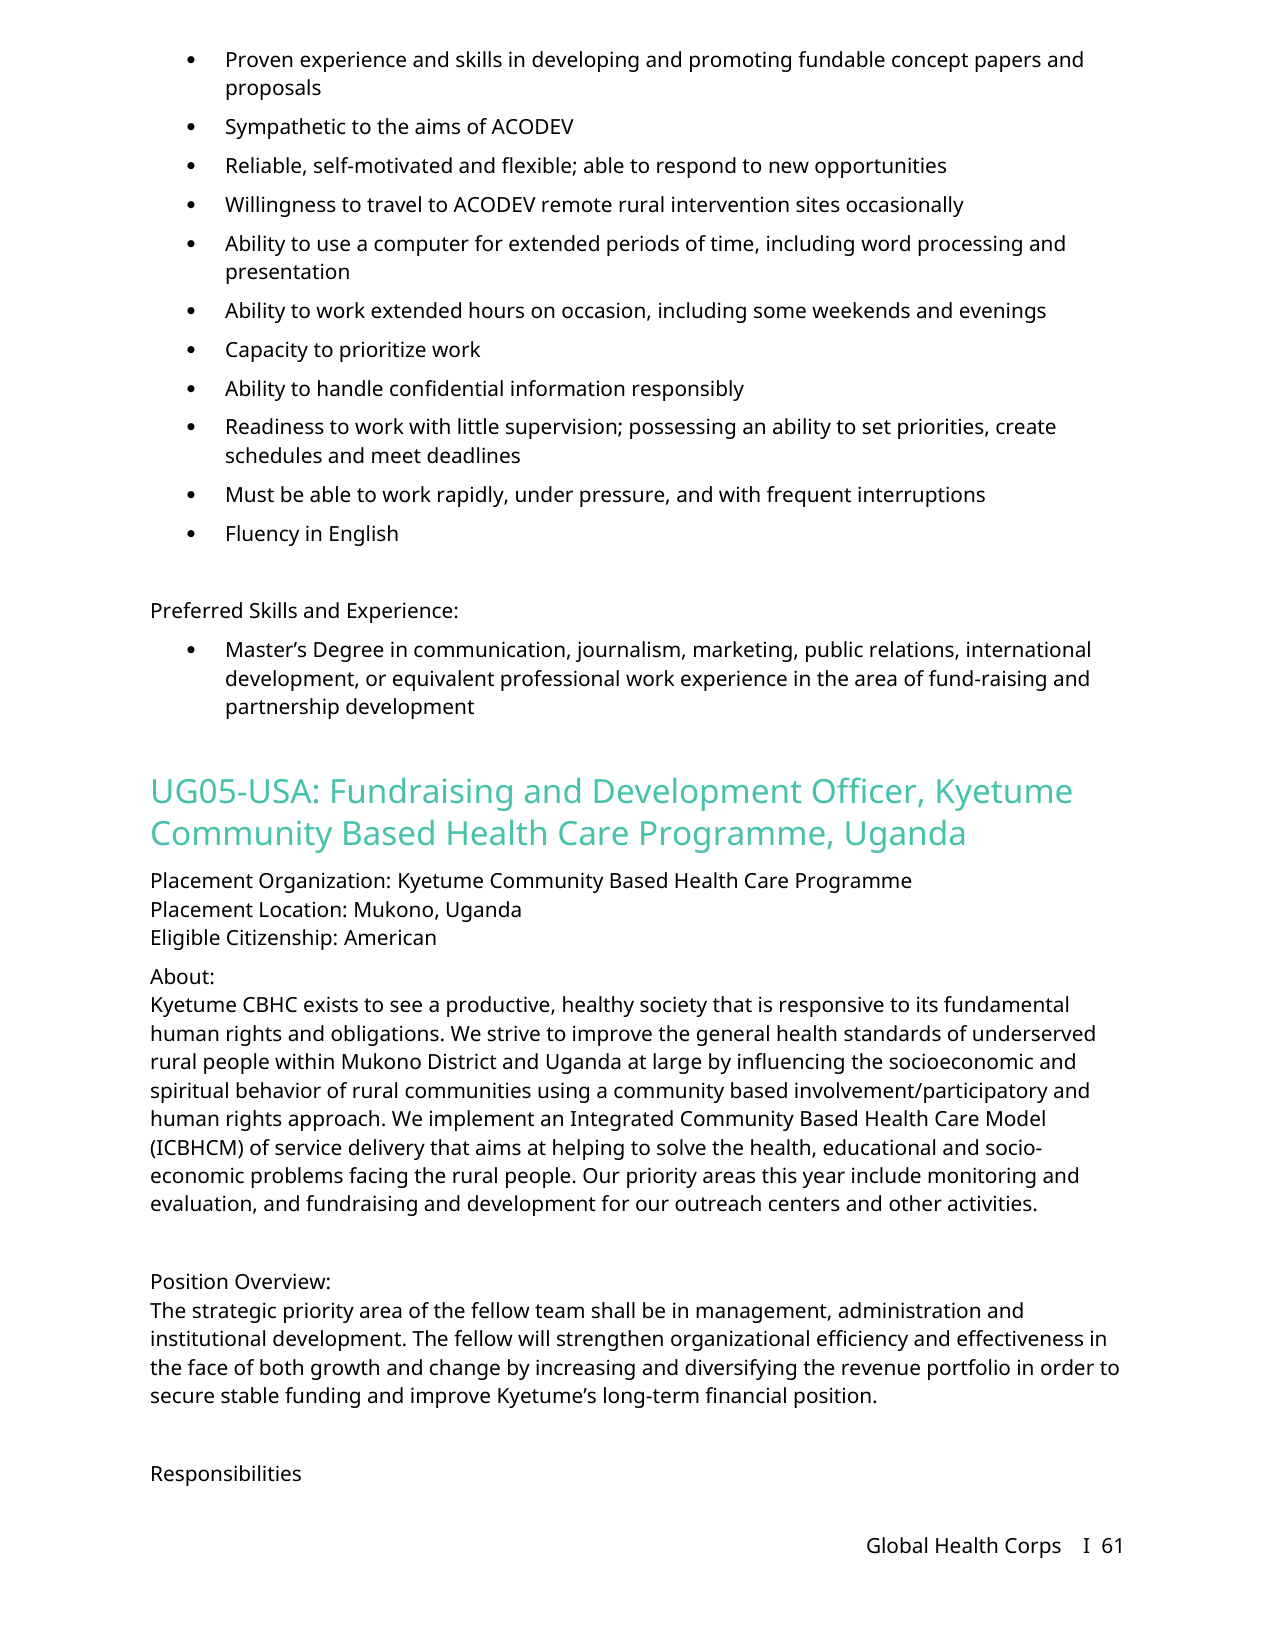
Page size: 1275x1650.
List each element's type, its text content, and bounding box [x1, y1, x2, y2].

list Proven experience and skills in developing and promoting fundable concept papers and proposals [187, 45, 1125, 102]
list Readiness to work with little supervision; possessing an ability to set priorities, create schedules and meet deadlines [187, 412, 1125, 469]
text Position Overview: The strategic priority area of the fellow team shall be in management, administration and institutional development. The fellow will strengthen organizational efficiency and effectiveness in the face of both growth and change by increasing and diversifying the revenue portfolio in order to secure stable funding and improve Kyetume’s long-term financial position. [150, 1267, 1125, 1409]
list Ability to use a computer for extended periods of time, including word processing and presentation [187, 229, 1125, 286]
list Sympathetic to the aims of ACODEV [187, 112, 1125, 141]
text Preferred Skills and Experience: [150, 596, 1125, 625]
list Reliable, self-motivated and flexible; able to respond to new opportunities [187, 151, 1125, 179]
list Must be able to work rapidly, under pressure, and with frequent interruptions [187, 480, 1125, 508]
text Responsibilities [150, 1459, 1125, 1487]
list Capacity to prioritize work [187, 335, 1125, 363]
list Master’s Degree in communication, journalism, marketing, public relations, international development, or equivalent professional work experience in the area of fund-raising and partnership development [187, 635, 1125, 721]
text Placement Organization: Kyetume Community Based Health Care Programme Placement Location: Mukono, Uganda Eligible Citizenship: American [150, 866, 1125, 952]
list Willingness to travel to ACODEV remote rural intervention sites occasionally [187, 190, 1125, 218]
list Ability to handle confidential information responsibly [187, 374, 1125, 402]
text About: Kyetume CBHC exists to see a productive, healthy society that is responsive to its fundamental human rights and obligations. We strive to improve the general health standards of underserved rural people within Mukono District and Uganda at large by influencing the socioeconomic and spiritual behavior of rural communities using a community based involvement/participatory and human rights approach. We implement an Integrated Community Based Health Care Model (ICBHCM) of service delivery that aims at helping to solve the health, educational and socio-economic problems facing the rural people. Our priority areas this year include monitoring and evaluation, and fundraising and development for our outreach centers and other activities. [150, 962, 1125, 1218]
subtitle UG05-USA: Fundraising and Development Officer, Kyetume Community Based Health Care Programme, Uganda [150, 771, 1155, 854]
list Ability to work extended hours on occasion, including some weekends and evenings [187, 296, 1125, 324]
list Fluency in English [187, 519, 1125, 547]
